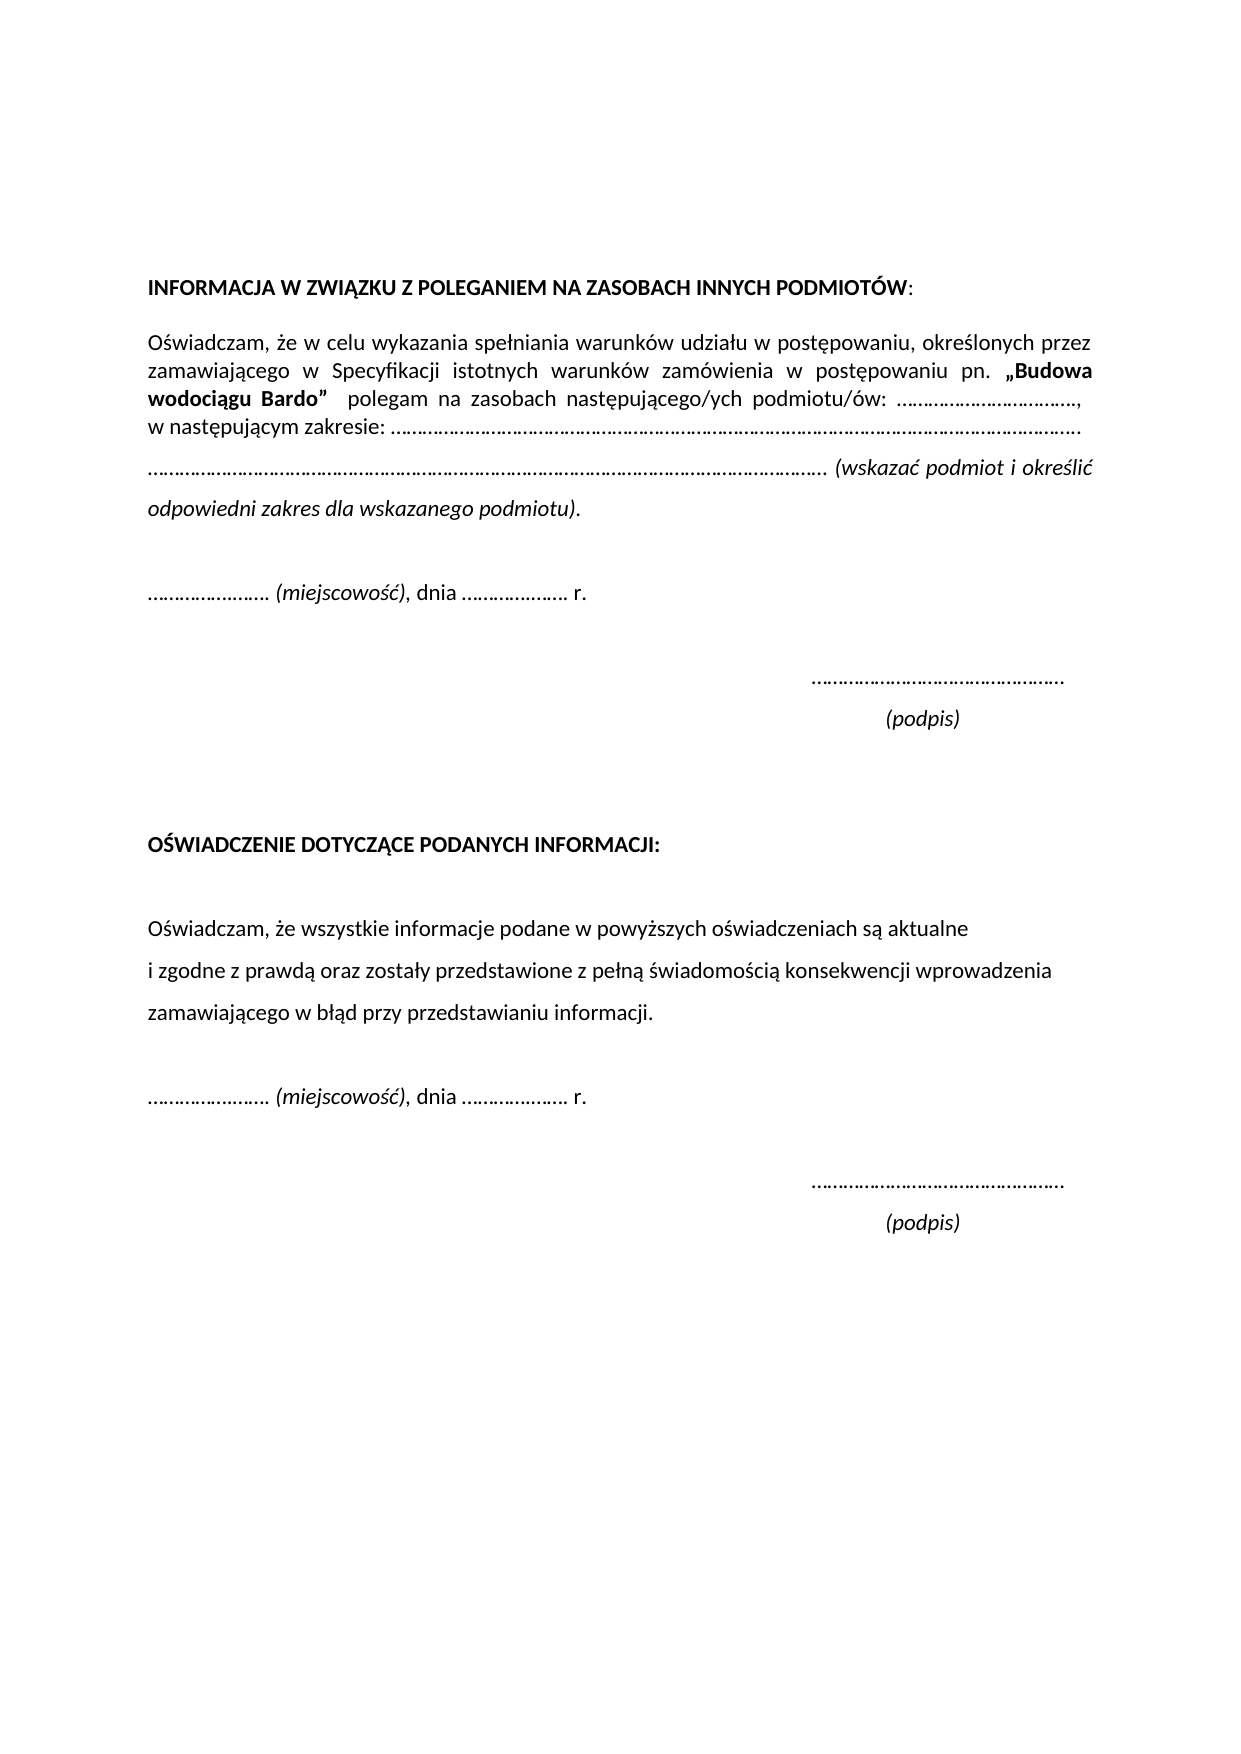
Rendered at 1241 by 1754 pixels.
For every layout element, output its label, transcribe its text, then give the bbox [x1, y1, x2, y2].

text ………………………………………… [148, 662, 1093, 691]
text ………………………………………… [148, 1166, 1093, 1194]
text (podpis) [811, 704, 1093, 732]
text Oświadczam, że wszystkie informacje podane w powyższych oświadczeniach są aktualne i zgodne z prawdą oraz zostały przedstawione z pełną świadomością konsekwencji wprowadzenia zamawiającego w błąd przy przedstawianiu informacji. [148, 914, 1093, 1026]
text …………….……. (miejscowość), dnia ………….……. r. [148, 1082, 1093, 1110]
text (podpis) [811, 1208, 1093, 1236]
text …………….……. (miejscowość), dnia ………….……. r. [148, 578, 1093, 607]
text INFORMACJA W ZWIĄZKU Z POLEGANIEM NA ZASOBACH INNYCH PODMIOTÓW: [148, 273, 1093, 302]
text Oświadczam, że w celu wykazania spełniania warunków udziału w postępowaniu, określonych przez zamawiającego w Specyfikacji istotnych warunków zamówienia w postępowaniu pn. „Budowa wodociągu Bardo” polegam na zasobach następującego/ych podmiotu/ów: ……………………………., w następującym zakresie: ………………………………………………………………………………………………………………….. [148, 328, 1093, 440]
text ………………………………………………………………………………………………………………… (wskazać podmiot i określić odpowiedni zakres dla wskazanego podmiotu). [148, 453, 1093, 523]
text OŚWIADCZENIE DOTYCZĄCE PODANYCH INFORMACJI: [148, 830, 1093, 858]
